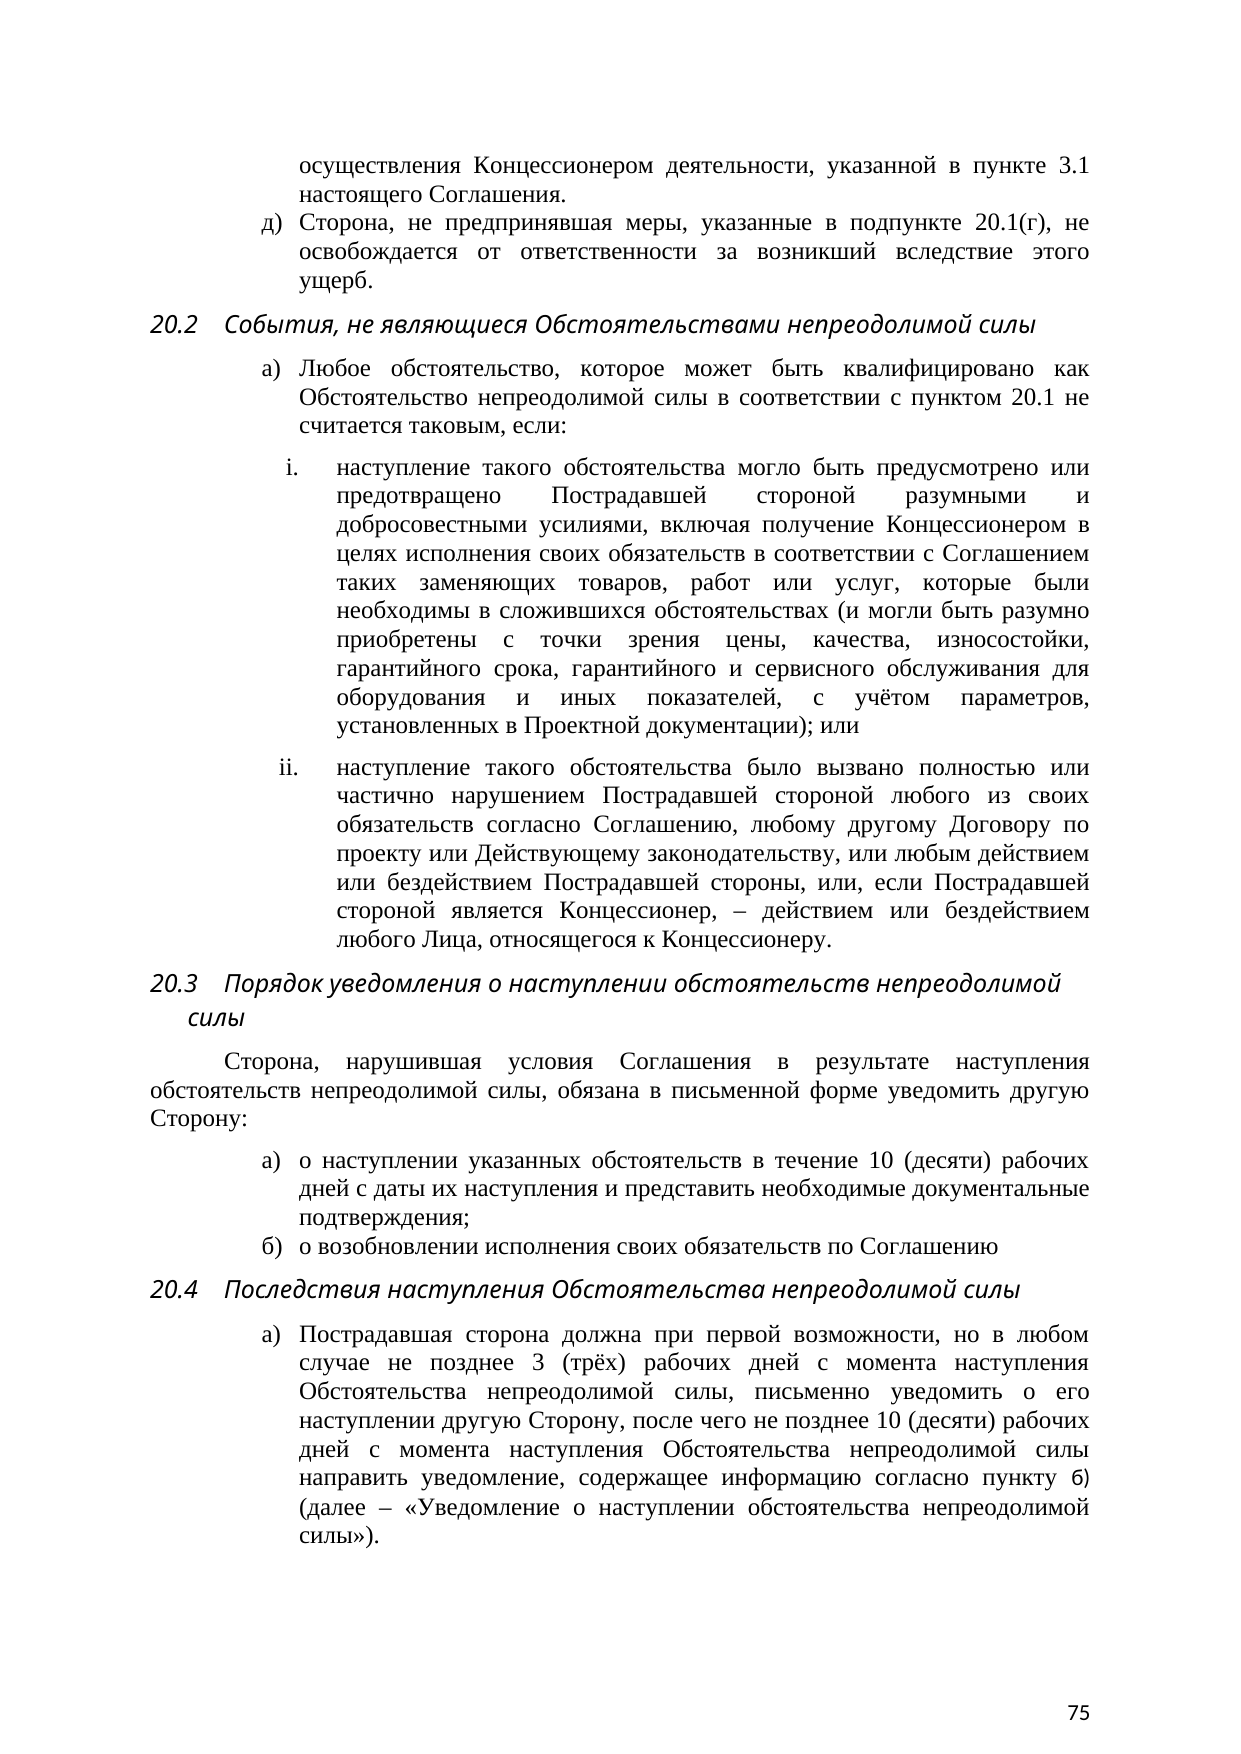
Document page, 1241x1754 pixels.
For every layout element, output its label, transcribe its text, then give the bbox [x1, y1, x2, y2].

list Любое обстоятельство, которое может быть квалифицировано как Обстоятельство непреодолимой силы в соответствии с пунктом 20.1 не считается таковым, если: [261, 353, 1090, 439]
list наступление такого обстоятельства было вызвано полностью или частично нарушением Пострадавшей стороной любого из своих обязательств согласно Соглашению, любому другому Договору по проекту или Действующему законодательству, или любым действием или бездействием Пострадавшей стороны, или, если Пострадавшей стороной является Концессионер, – действием или бездействием любого Лица, относящегося к Концессионеру. [299, 752, 1090, 953]
list Пострадавшая сторона должна при первой возможности, но в любом случае не позднее 3 (трёх) рабочих дней с момента наступления Обстоятельства непреодолимой силы, письменно уведомить о его наступлении другую Сторону, после чего не позднее 10 (десяти) рабочих дней с момента наступления Обстоятельства непреодолимой силы направить уведомление, содержащее информацию согласно пункту б) (далее – «Уведомление о наступлении обстоятельства непреодолимой силы»). [261, 1319, 1090, 1549]
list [261, 150, 1090, 207]
text Сторона, нарушившая условия Соглашения в результате наступления обстоятельств непреодолимой силы, обязана в письменной форме уведомить другую Сторону: [150, 1046, 1090, 1132]
list о наступлении указанных обстоятельств в течение 10 (десяти) рабочих дней с даты их наступления и представить необходимые документальные подтверждения; [261, 1145, 1090, 1231]
list Сторона, не предпринявшая меры, указанные в подпункте 20.1(г), не освобождается от ответственности за возникший вследствие этого ущерб. [261, 207, 1090, 294]
subtitle Последствия наступления Обстоятельства непреодолимой силы [150, 1272, 1090, 1306]
list наступление такого обстоятельства могло быть предусмотрено или предотвращено Пострадавшей стороной разумными и добросовестными усилиями, включая получение Концессионером в целях исполнения своих обязательств в соответствии с Соглашением таких заменяющих товаров, работ или услуг, которые были необходимы в сложившихся обстоятельствах (и могли быть разумно приобретены с точки зрения цены, качества, износостойки, гарантийного срока, гарантийного и сервисного обслуживания для оборудования и иных показателей, с учётом параметров, установленных в Проектной документации); или [299, 452, 1090, 739]
subtitle Порядок уведомления о наступлении обстоятельств непреодолимой силы [150, 965, 1090, 1033]
subtitle События, не являющиеся Обстоятельствами непреодолимой силы [150, 306, 1090, 340]
list о возобновлении исполнения своих обязательств по Соглашению [261, 1231, 1090, 1260]
